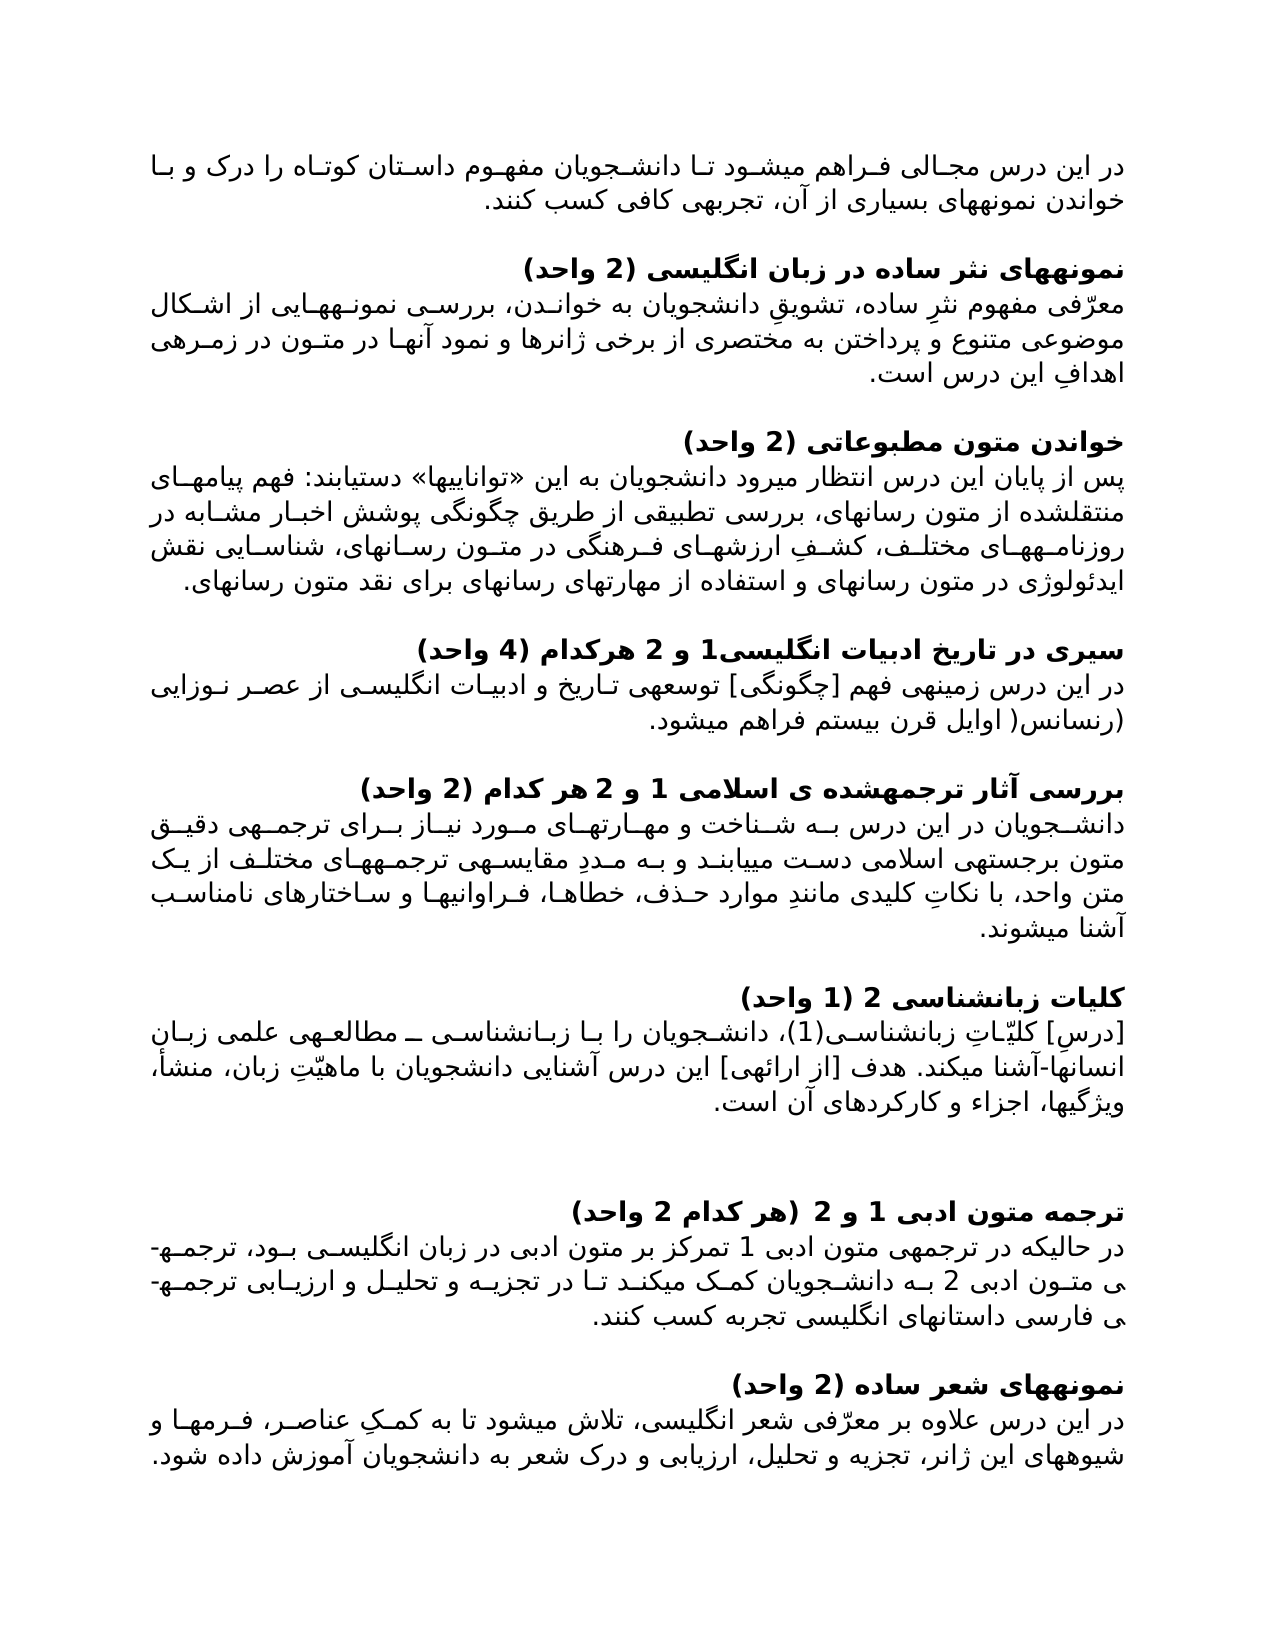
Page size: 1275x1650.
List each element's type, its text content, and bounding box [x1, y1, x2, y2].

text کلیات زبانشناسی 2 (1 واحد) [150, 982, 1125, 1013]
text دانشجویان در این درس به شناخت و مهارتهای مورد نیاز برای ترجمهی دقیق متون برجستهی اسلامی دست مییابند و به مددِ مقایسهی ترجمههای مختلف از یک متن واحد، با نکاتِ کلیدی مانندِ موارد حذف، خطاها، فراوانیها و ساختارهای نامناسب آشنا میشوند. [150, 808, 1125, 944]
text نمونههای شعر ساده (2 واحد) [150, 1370, 1125, 1401]
text پس از پایان این درس انتظار میرود دانشجویان به این «تواناییها» دستیابند: فهم پیامهای منتقلشده از متون رسانهای، بررسی تطبیقی از طریق چگونگی پوشش اخبار مشابه در روزنامههای مختلف، کشفِ ارزشهای فرهنگی در متون رسانهای، شناسایی نقش ایدئولوژی در متون رسانهای و استفاده از مهارتهای رسانهای برای نقد متون رسانهای. [150, 461, 1125, 597]
text ترجمه متون ادبی 1 و 2 (هر کدام 2 واحد) [150, 1196, 1125, 1228]
text در این درس مجالی فراهم میشود تا دانشجویان مفهوم داستان کوتاه را درک و با خواندن نمونههای بسیاری از آن، تجربهی کافی کسب کنند. [150, 150, 1125, 216]
text در این درس علاوه بر معرّفی شعر انگلیسی، تلاش میشود تا به کمکِ عناصر، فرمها و شیوههای این ژانر، تجزیه و تحلیل، ارزیابی و درک شعر به دانشجویان آموزش داده شود. [150, 1404, 1125, 1471]
text خواندن متون مطبوعاتی (2 واحد) [150, 426, 1125, 458]
text بررسی آثار ترجمهشده ی اسلامی 1 و 2 هر کدام (2 واحد) [150, 773, 1125, 805]
text سیری در تاریخ ادبیات انگلیسی1 و 2 هرکدام (4 واحد) [150, 634, 1125, 666]
text در حالی‏که در ترجمهی متون ادبی 1 تمرکز بر متون ادبی در زبان انگلیسی بود، ترجمهی متون ادبی 2 به دانشجویان کمک میکند تا در تجزیه و تحلیل و ارزیابی ترجمهی فارسی داستانهای انگلیسی تجربه کسب کنند. [150, 1231, 1125, 1332]
text در این درس زمینهی فهم [چگونگی] توسعهی تاریخ و ادبیات انگلیسی از عصر نوزایی (رنسانس( اوایل قرن بیستم فراهم میشود. [150, 669, 1125, 736]
text نمونههای نثر ساده در زبان انگلیسی (2 واحد) [150, 253, 1125, 285]
text [درسِ] کلیّاتِ زبانشناسی(1)، دانشجویان را با زبانشناسی ـ مطالعهی علمی زبان انسانها-آشنا میکند. هدف [از ارائهی] این درس آشنایی دانشجویان با ماهیّتِ زبان، منشأ، ویژگیها، اجزاء و کارکردهای آن است. [150, 1017, 1125, 1118]
text معرّفی مفهوم نثرِِ ساده، تشویقِ دانشجویان به خواندن، بررسی نمونههایی از اشکال موضوعی متنوع و پرداختن به مختصری از برخی ژانرها و نمود آنها در متون در زمرهی اهدافِ این درس است. [150, 288, 1125, 389]
